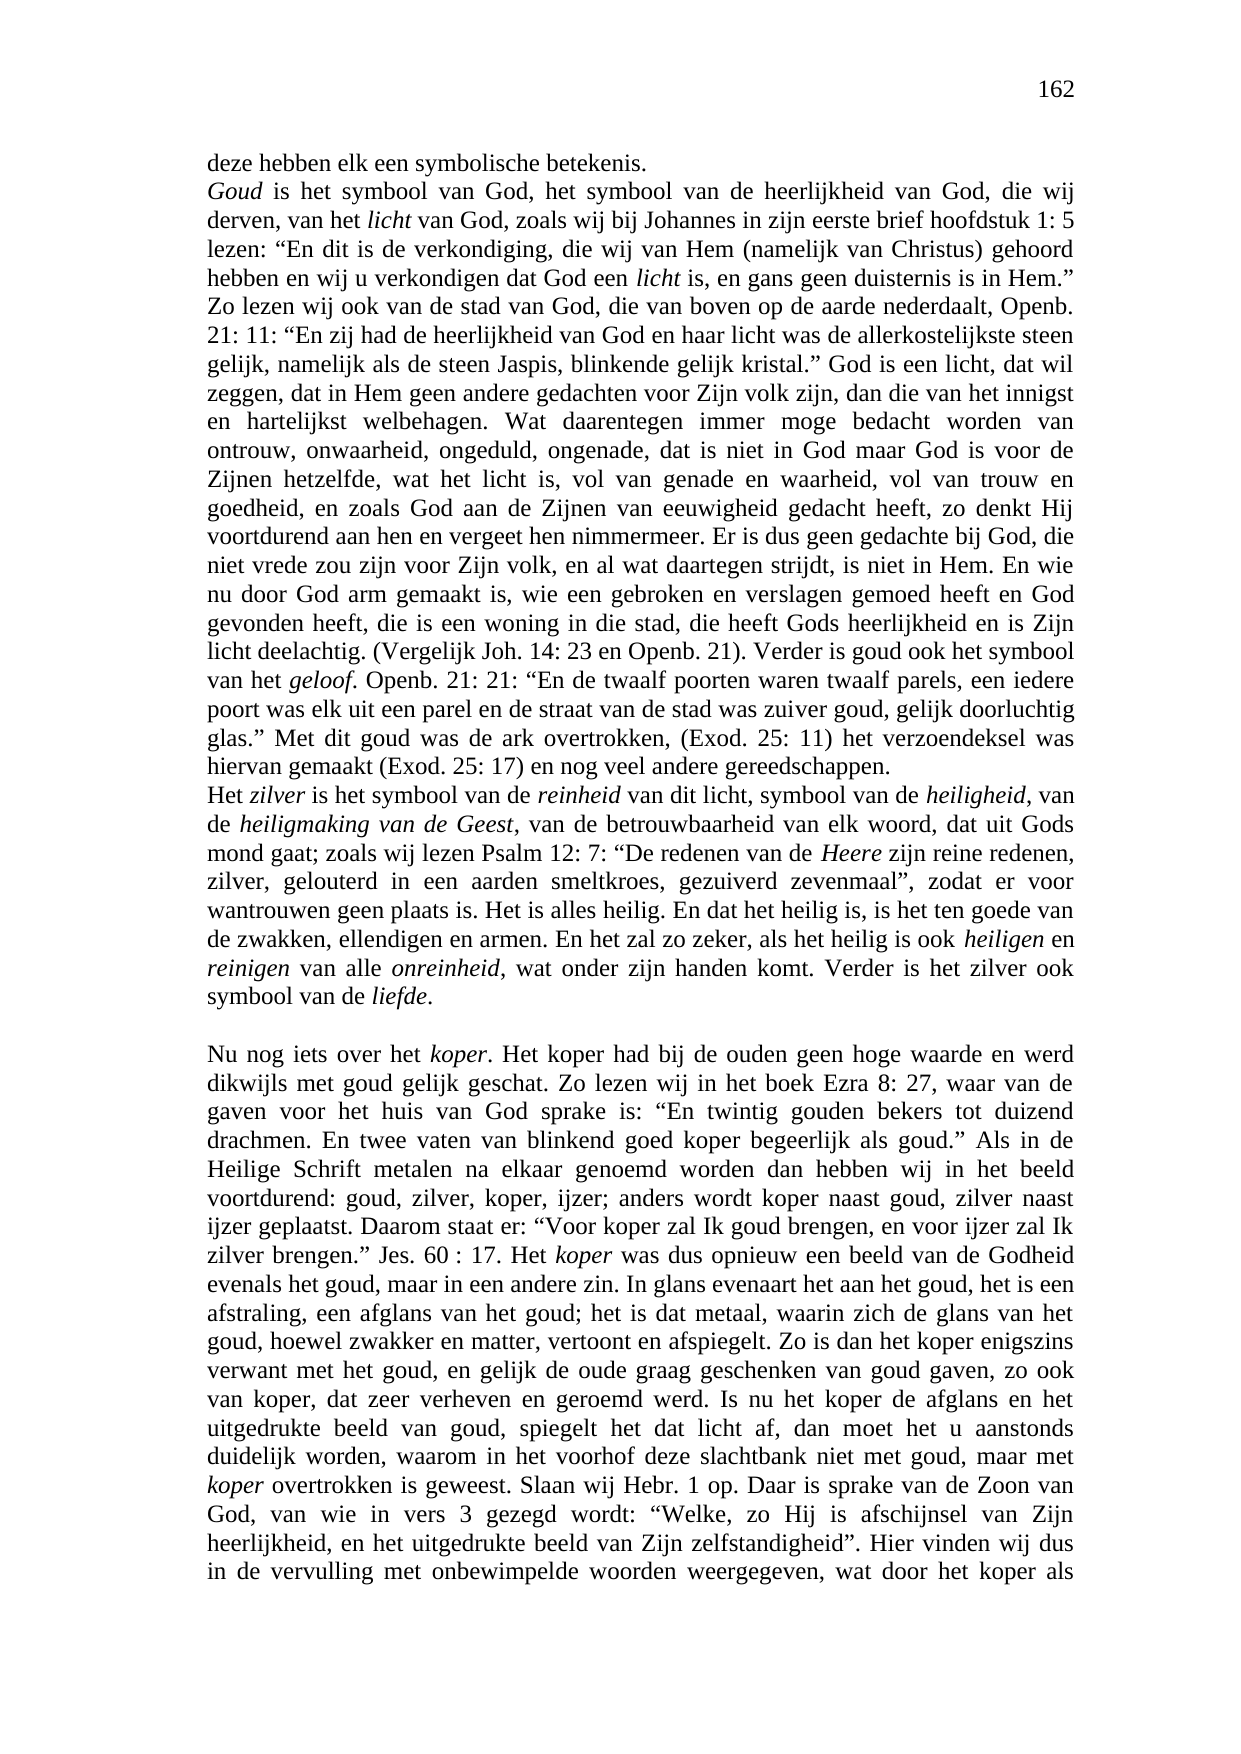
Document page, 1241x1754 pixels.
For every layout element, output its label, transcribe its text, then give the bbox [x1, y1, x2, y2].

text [207, 148, 1075, 176]
text Het zilver is het symbool van de reinheid van dit licht, symbool van de heiligheid, van de heiligmaking van de Geest, van de betrouwbaarheid van elk woord, dat uit Gods mond gaat; zoals wij lezen Psalm 12: 7: “De redenen van de Heere zijn reine redenen, zilver, gelouterd in een aarden smeltkroes, gezuiverd zevenmaal”, zodat er voor wantrouwen geen plaats is. Het is alles heilig. En dat het heilig is, is het ten goede van de zwakken, ellendigen en armen. En het zal zo zeker, als het heilig is ook heiligen en reinigen van alle onreinheid, wat onder zijn handen komt. Verder is het zilver ook symbool van de liefde. [207, 780, 1075, 1010]
text Goud is het symbool van God, het symbool van de heerlijkheid van God, die wij derven, van het licht van God, zoals wij bij Johannes in zijn eerste brief hoofdstuk 1: 5 lezen: “En dit is de verkondiging, die wij van Hem (namelijk van Christus) gehoord hebben en wij u verkondigen dat God een licht is, en gans geen duisternis is in Hem.” Zo lezen wij ook van de stad van God, die van boven op de aarde nederdaalt, Openb. 21: 11: “En zij had de heerlijkheid van God en haar licht was de allerkostelijkste steen gelijk, namelijk als de steen Jaspis, blinkende gelijk kristal.” God is een licht, dat wil zeggen, dat in Hem geen andere gedachten voor Zijn volk zijn, dan die van het innigst en hartelijkst welbehagen. Wat daarentegen immer moge bedacht worden van ontrouw, onwaarheid, ongeduld, ongenade, dat is niet in God maar God is voor de Zijnen hetzelfde, wat het licht is, vol van genade en waarheid, vol van trouw en goedheid, en zoals God aan de Zijnen van eeuwigheid gedacht heeft, zo denkt Hij voortdurend aan hen en vergeet hen nimmermeer. Er is dus geen gedachte bij God, die niet vrede zou zijn voor Zijn volk, en al wat daartegen strijdt, is niet in Hem. En wie nu door God arm gemaakt is, wie een gebroken en verslagen gemoed heeft en God gevonden heeft, die is een woning in die stad, die heeft Gods heerlijkheid en is Zijn licht deelachtig. (Vergelijk Joh. 14: 23 en Openb. 21). Verder is goud ook het symbool van het geloof. Openb. 21: 21: “En de twaalf poorten waren twaalf parels, een iedere poort was elk uit een parel en de straat van de stad was zuiver goud, gelijk doorluchtig glas.” Met dit goud was de ark overtrokken, (Exod. 25: 11) het verzoendeksel was hiervan gemaakt (Exod. 25: 17) en nog veel andere gereedschappen. [207, 176, 1075, 780]
